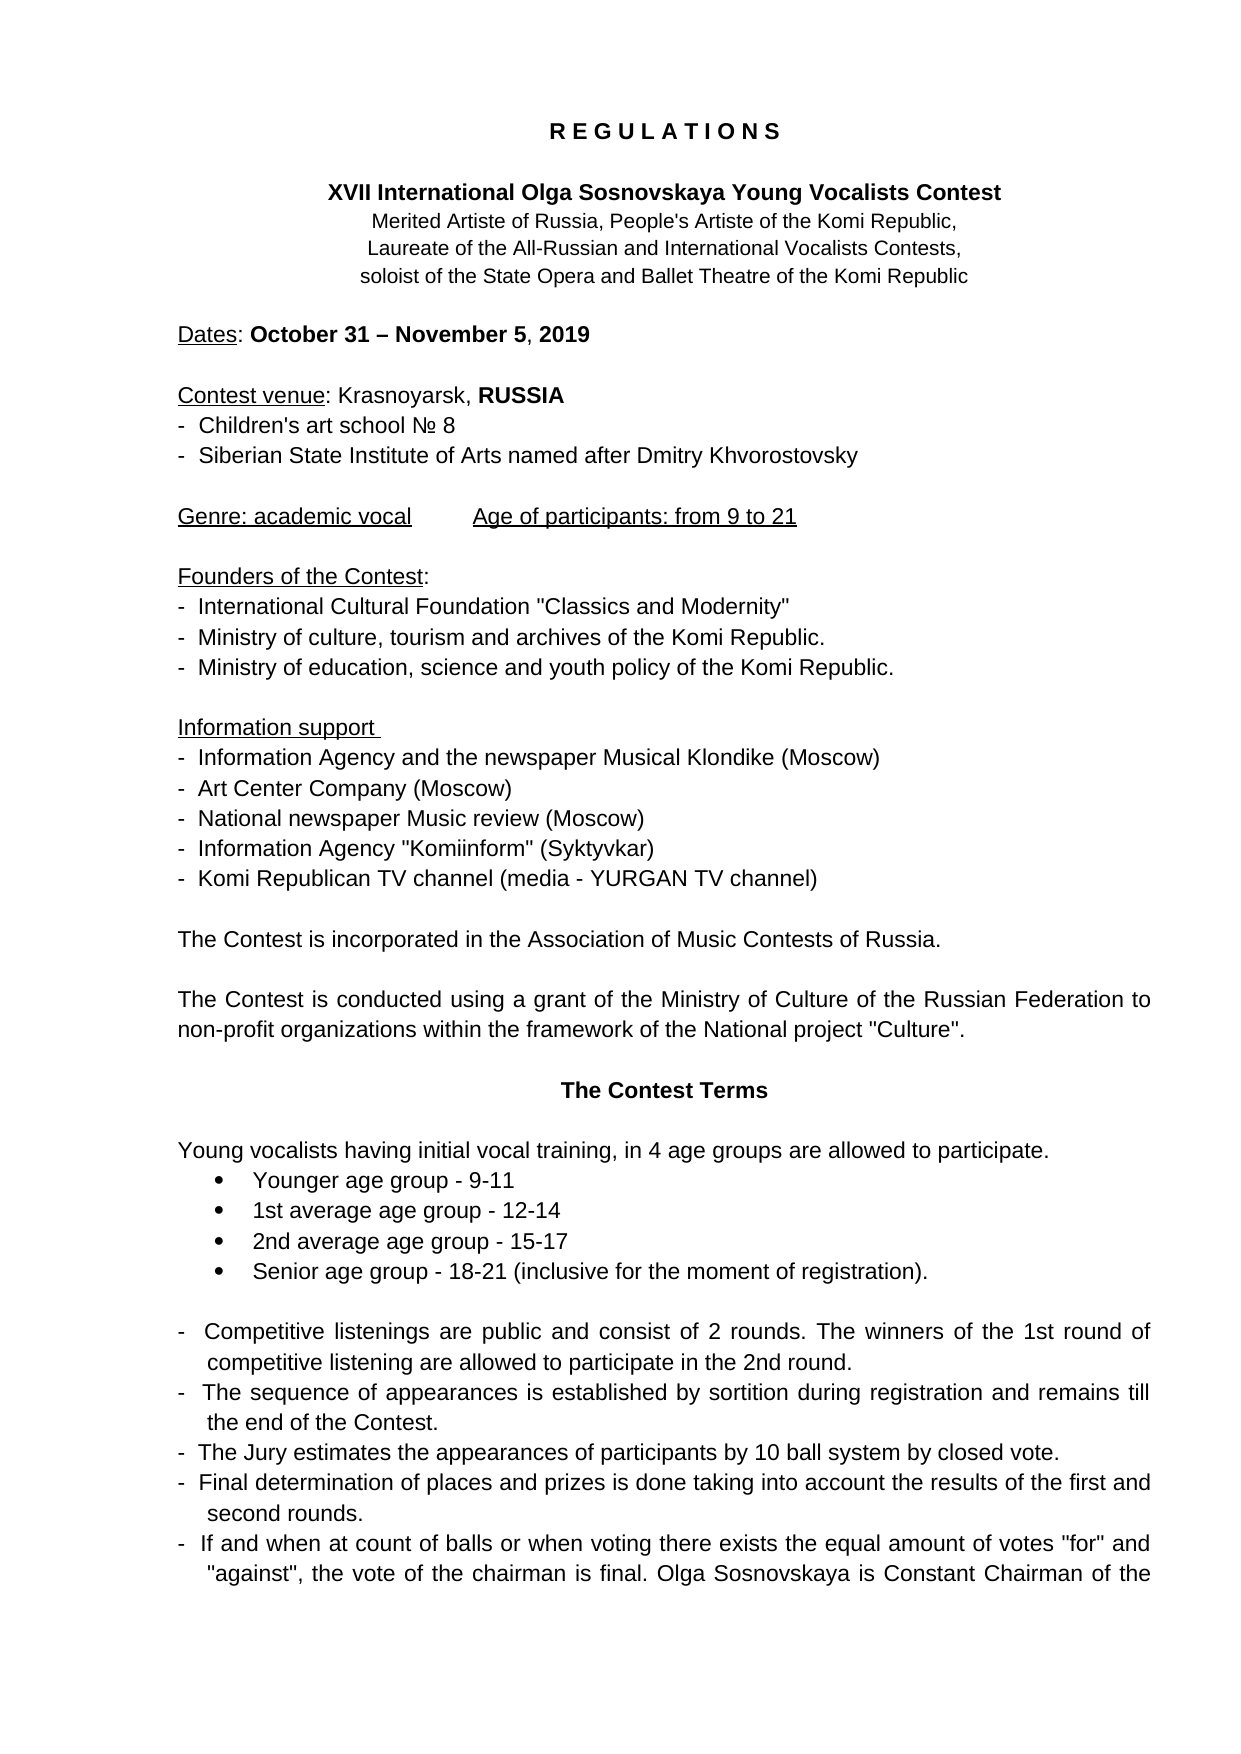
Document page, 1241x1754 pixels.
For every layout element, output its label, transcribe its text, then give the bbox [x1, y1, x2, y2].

text - Final determination of places and prizes is done taking into account the results of the first and second rounds. [177, 1469, 1152, 1526]
text - Ministry of culture, tourism and archives of the Komi Republic. [177, 623, 1152, 650]
list 2nd average age group - 15-17 [215, 1228, 1152, 1254]
list Younger age group - 9-11 [215, 1167, 1152, 1194]
text soloist of the State Opera and Ballet Theatre of the Komi Republic [177, 264, 1152, 288]
list Senior age group - 18-21 (inclusive for the moment of registration). [215, 1258, 1152, 1284]
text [177, 1530, 1152, 1586]
list Children's art school № 8 [177, 412, 1152, 438]
text Laureate of the All-Russian and International Vocalists Contests, [177, 236, 1152, 260]
list Siberian State Institute of Arts named after Dmitry Khvorostovsky [177, 442, 1152, 469]
text Information support [177, 714, 1152, 741]
text XVII International Olga Sosnovskaya Young Vocalists Contest [177, 178, 1152, 205]
text - Information Agency "Komiinform" (Syktyvkar) [177, 835, 1152, 861]
text - National newspaper Music review (Moscow) [177, 805, 1152, 831]
text Merited Artiste of Russia, People's Artiste of the Komi Republic, [177, 209, 1152, 233]
text Genre: academic vocal Age of participants: from 9 to 21 [177, 503, 1152, 529]
text Young vocalists having initial vocal training, in 4 age groups are allowed to participate. [177, 1137, 1152, 1163]
text - Komi Republican TV channel (media - YURGAN TV channel) [177, 865, 1152, 892]
list 1st average age group - 12-14 [215, 1197, 1152, 1224]
text - International Cultural Foundation "Classics and Modernity" [177, 593, 1152, 620]
text - Art Center Сompany (Moscow) [177, 774, 1152, 801]
text - Information Agency and the newspaper Musical Klondike (Moscow) [177, 744, 1152, 771]
text Contest venue: Krasnoyarsk, RUSSIA [177, 382, 1152, 408]
text - Ministry of education, science and youth policy of the Komi Republic. [177, 654, 1152, 680]
text The Contest is incorporated in the Association of Music Contests of Russia. [177, 926, 1152, 952]
text The Contest Terms [177, 1077, 1152, 1103]
text - Competitive listenings are public and consist of 2 rounds. The winners of the 1st round of competitive listening are allowed to participate in the 2nd round. [177, 1318, 1152, 1375]
text Founders of the Contest: [177, 563, 1152, 589]
text The Contest is conducted using a grant of the Ministry of Culture of the Russian Federation to non-profit organizations within the framework of the National project "Culture". [177, 986, 1152, 1043]
text - The Jury estimates the appearances of participants by 10 ball system by closed vote. [177, 1439, 1152, 1466]
text - The sequence of appearances is established by sortition during registration and remains till the end of the Contest. [177, 1379, 1152, 1435]
text Dates: October 31 – November 5, 2019 [177, 321, 1152, 348]
text R E G U L A T I O N S [177, 118, 1152, 144]
